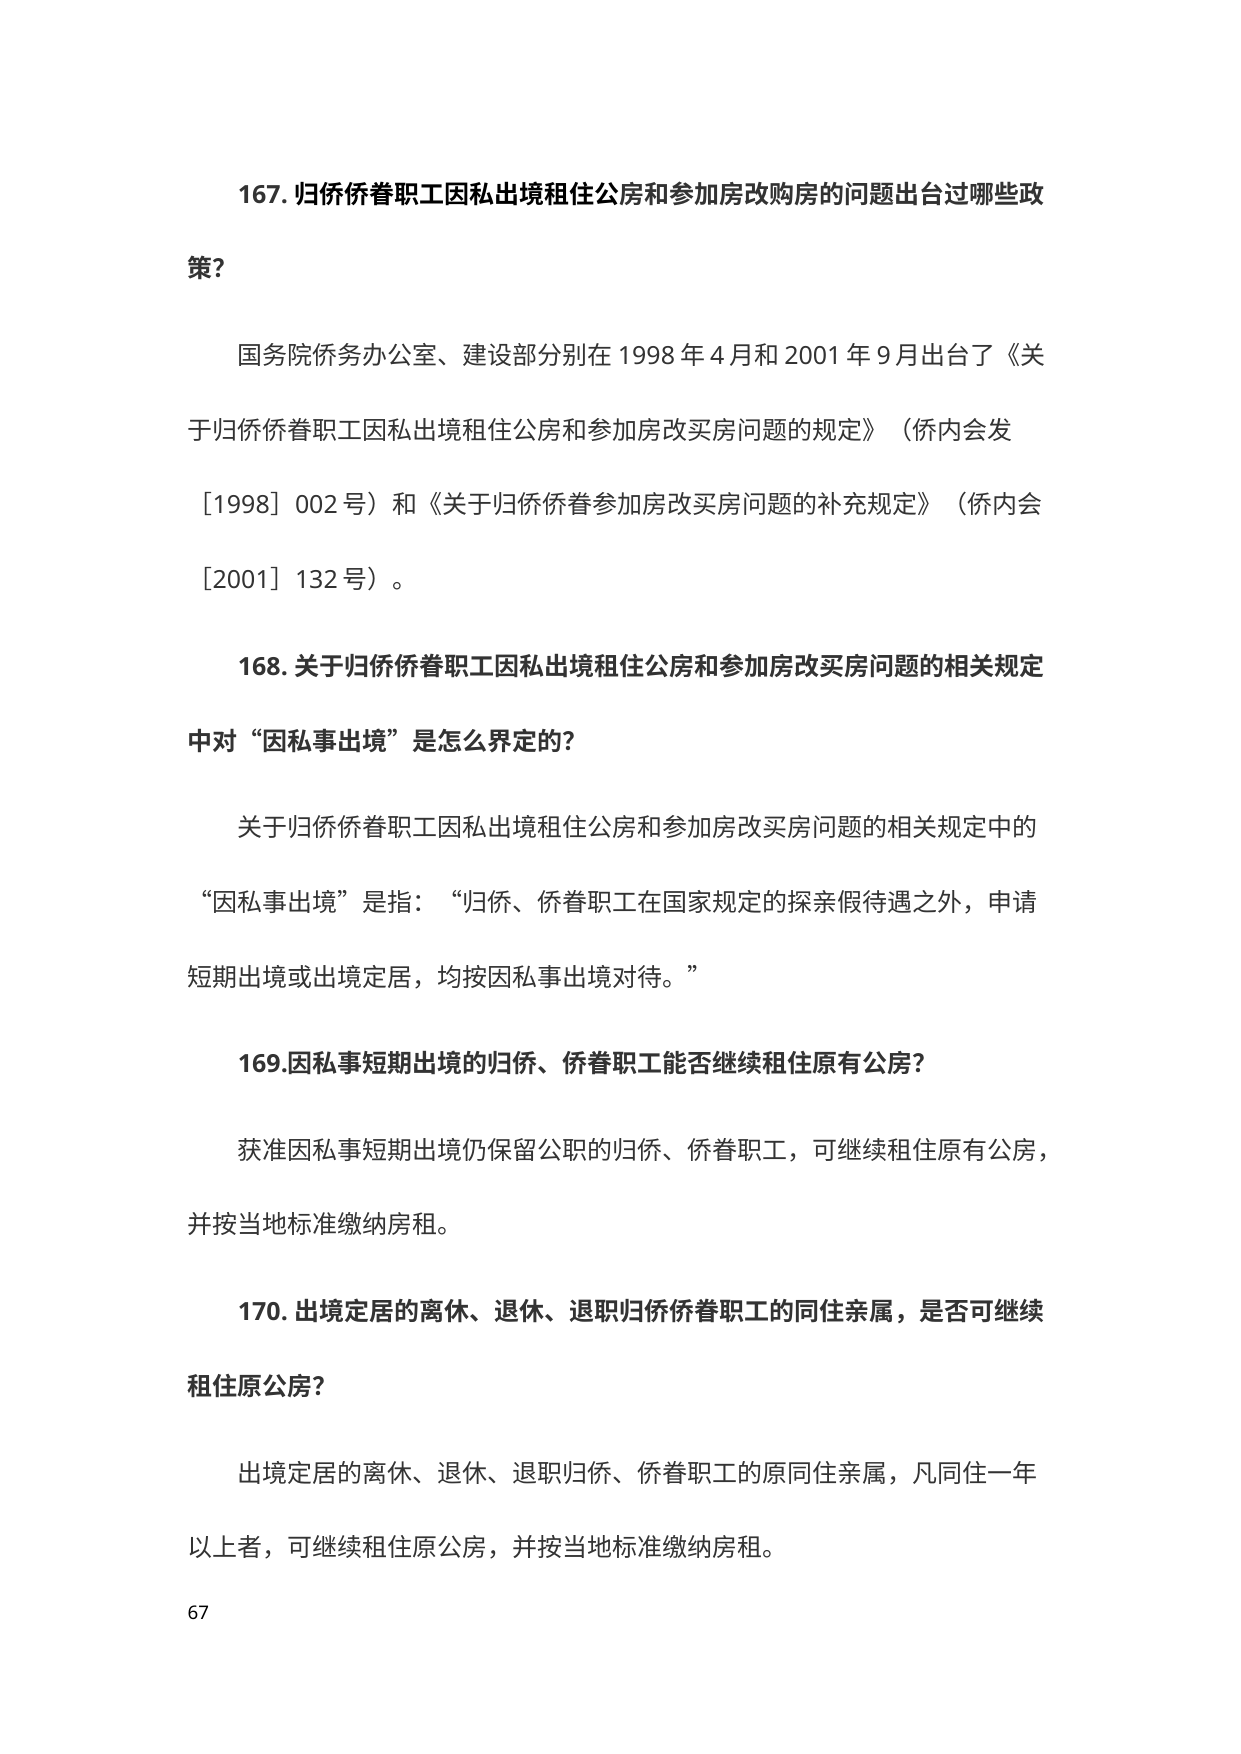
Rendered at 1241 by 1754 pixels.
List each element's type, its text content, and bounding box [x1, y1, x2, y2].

text 出境定居的离休、退休、退职归侨、侨眷职工的原同住亲属，凡同住一年以上者，可继续租住原公房，并按当地标准缴纳房租。 [187, 1439, 1053, 1578]
text 国务院侨务办公室、建设部分别在1998年4月和2001年9月出台了《关于归侨侨眷职工因私出境租住公房和参加房改买房问题的规定》（侨内会发［1998］002号）和《关于归侨侨眷参加房改买房问题的补充规定》（侨内会［2001］132号）。 [187, 321, 1053, 610]
text 170. 出境定居的离休、退休、退职归侨侨眷职工的同住亲属，是否可继续租住原公房？ [187, 1277, 1053, 1417]
text 169.因私事短期出境的归侨、侨眷职工能否继续租住原有公房？ [187, 1029, 1053, 1094]
text 获准因私事短期出境仍保留公职的归侨、侨眷职工，可继续租住原有公房，并按当地标准缴纳房租。 [187, 1116, 1053, 1256]
text 167. 归侨侨眷职工因私出境租住公房和参加房改购房的问题出台过哪些政策？ [187, 160, 1053, 299]
text 168. 关于归侨侨眷职工因私出境租住公房和参加房改买房问题的相关规定中对“因私事出境”是怎么界定的？ [187, 632, 1053, 772]
text 关于归侨侨眷职工因私出境租住公房和参加房改买房问题的相关规定中的“因私事出境”是指：“归侨、侨眷职工在国家规定的探亲假待遇之外，申请短期出境或出境定居，均按因私事出境对待。” [187, 793, 1053, 1008]
